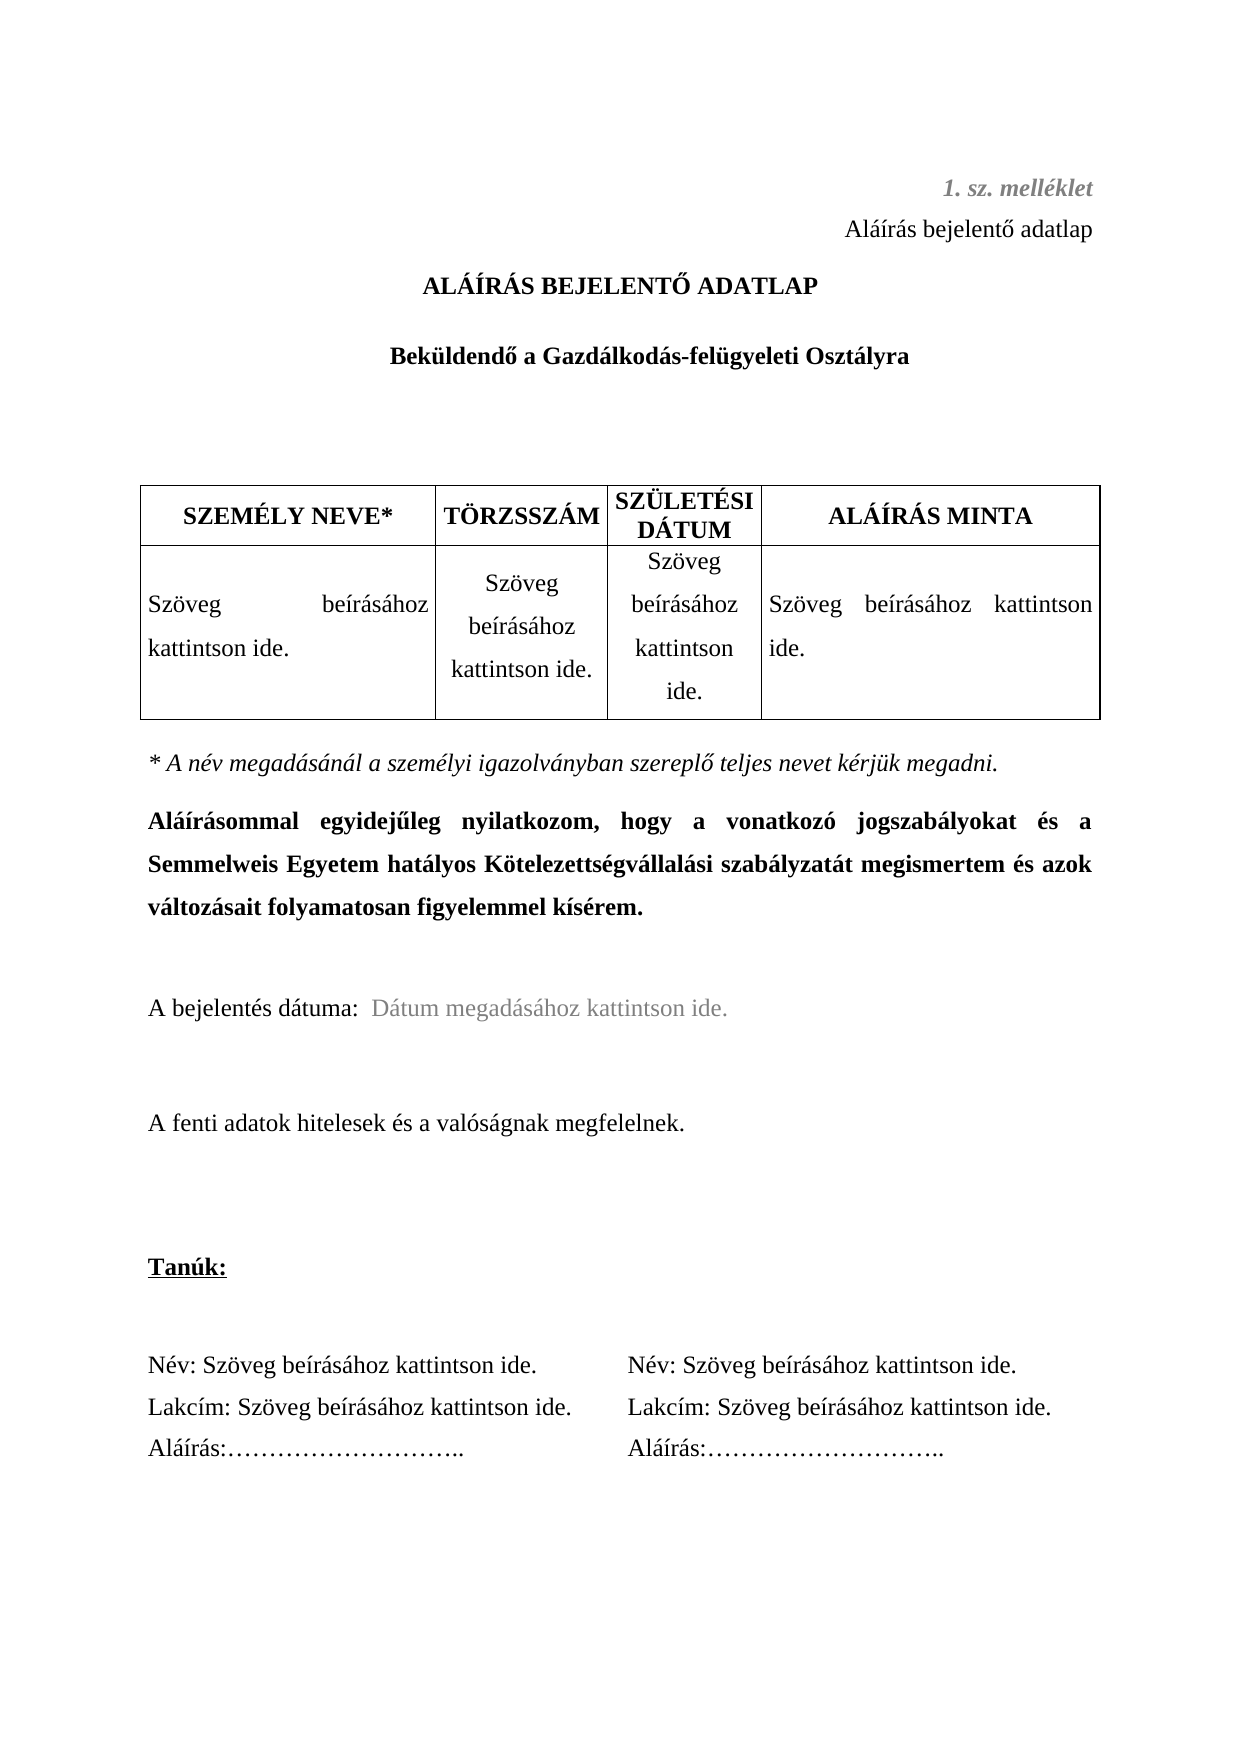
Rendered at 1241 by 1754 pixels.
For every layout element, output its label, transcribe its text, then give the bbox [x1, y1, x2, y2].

text * A név megadásánál a személyi igazolványban szereplő teljes nevet kérjük megadni. [148, 748, 1093, 777]
subtitle 1. sz. melléklet [148, 173, 1093, 201]
text Tanúk: [148, 1252, 1093, 1280]
text A fenti adatok hitelesek és a valóságnak megfelelnek. [148, 1108, 1093, 1137]
text Aláírásommal egyidejűleg nyilatkozom, hogy a vonatkozó jogszabályokat és a Semmelweis Egyetem hatályos Kötelezettségvállalási szabályzatát megismertem és azok változásait folyamatosan figyelemmel kísérem. [148, 806, 1093, 921]
table_header Név: [136, 1338, 616, 1379]
table_header TÖRZSSZÁM [436, 486, 607, 545]
text ALÁÍRÁS BEJELENTŐ ADATLAP [148, 271, 1093, 300]
table_cell Lakcím: [136, 1379, 616, 1420]
text Aláírás bejelentő adatlap [207, 214, 1093, 243]
text A bejelentés dátuma: [148, 993, 1093, 1022]
table_cell Aláírás:……………………….. [136, 1420, 616, 1462]
table_header Név: [616, 1338, 1096, 1379]
table_cell Aláírás:……………………….. [616, 1420, 1096, 1462]
table_cell Lakcím: [616, 1379, 1096, 1420]
table_header SZÜLETÉSI DÁTUM [608, 486, 761, 545]
table_header ALÁÍRÁS MINTA [762, 486, 1099, 545]
table_header SZEMÉLY NEVE* [141, 486, 435, 545]
text Beküldendő a Gazdálkodás-felügyeleti Osztályra [207, 341, 1093, 370]
